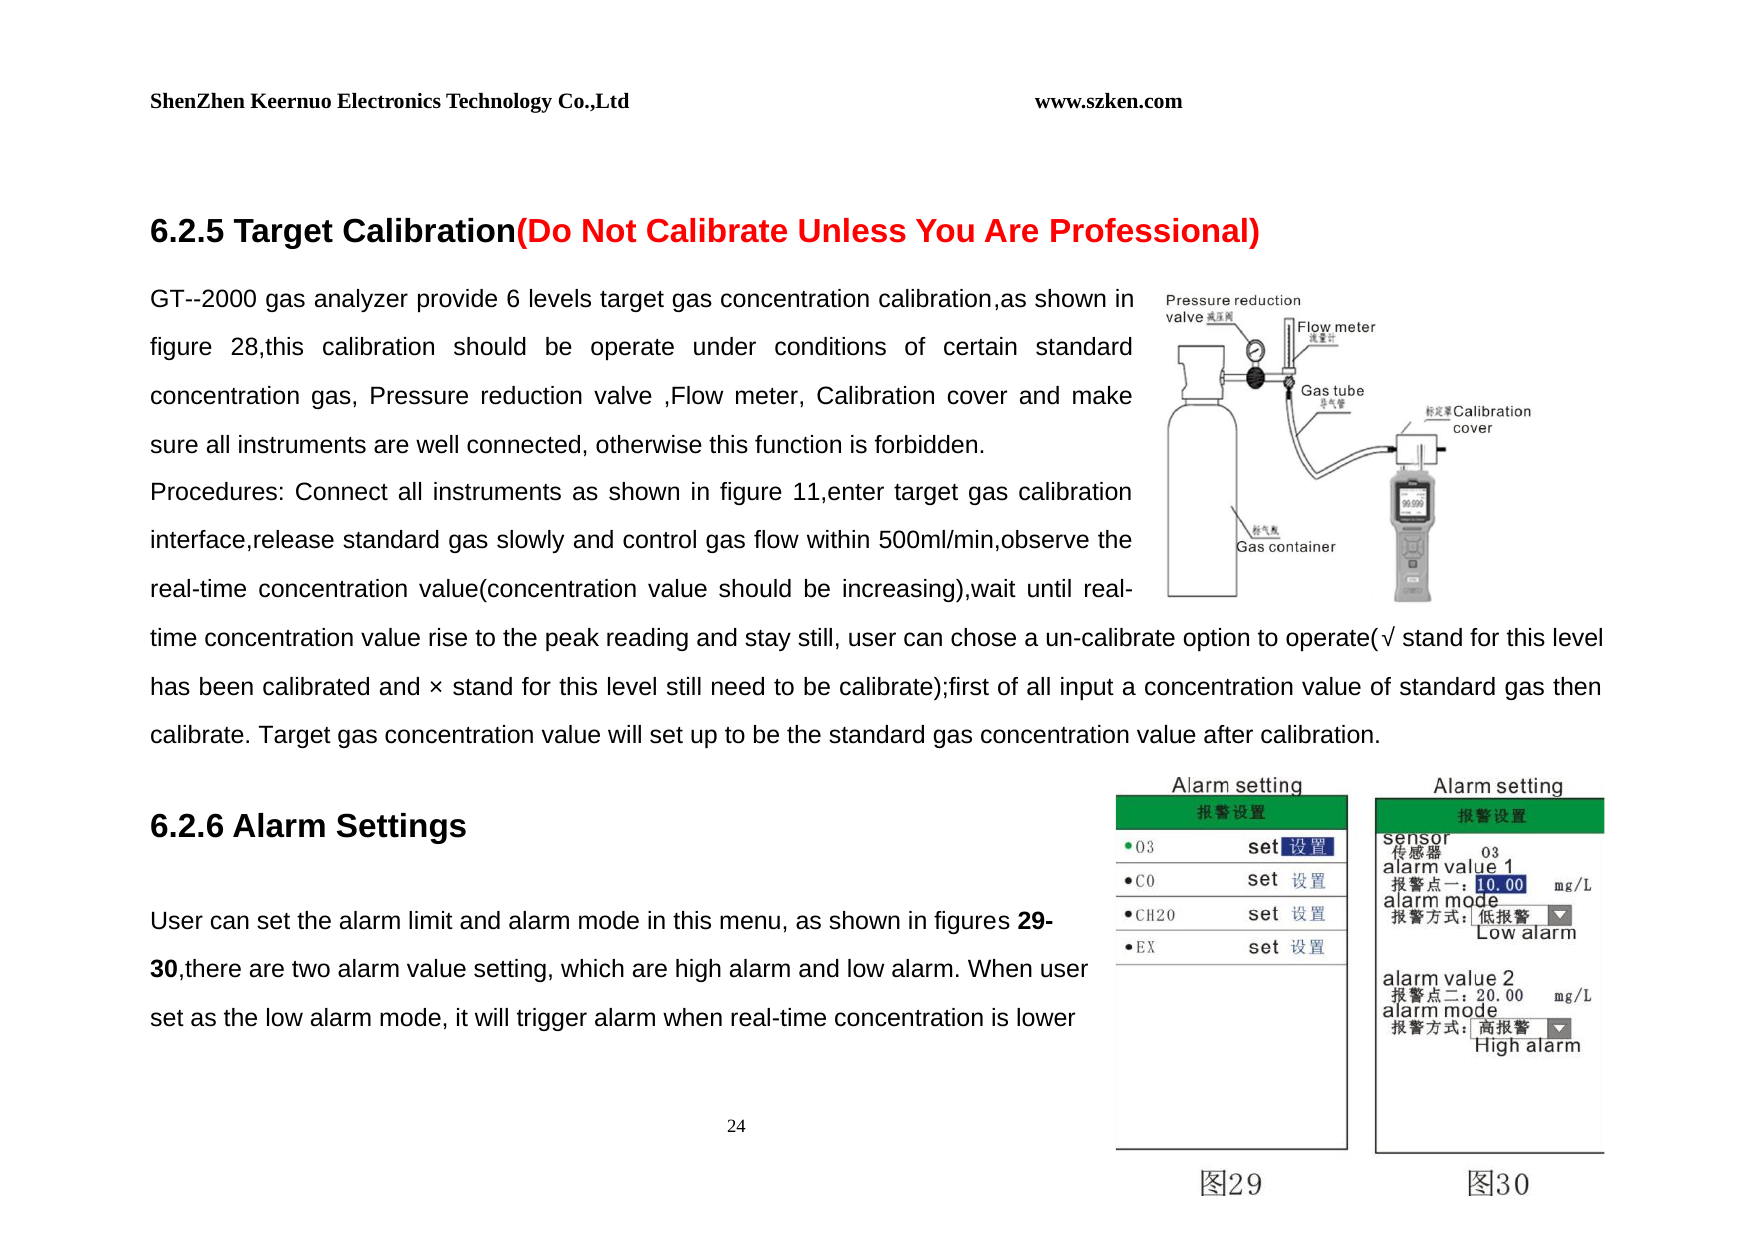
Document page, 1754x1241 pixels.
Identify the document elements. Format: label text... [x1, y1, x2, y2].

subtitle 6.2.6 Alarm Settings [150, 793, 1113, 858]
text 6.2.5 Target Calibration(Do Not Calibrate Unless You Are Professional) [150, 198, 1604, 263]
picture [1152, 292, 1609, 603]
text GT--2000 gas analyzer provide 6 levels target gas concentration calibration,as shown in figure 28,this calibration should be operate under conditions of certain standard concentration gas, Pressure reduction valve ,Flow meter, Calibration cover and make sure all instruments are well connected, otherwise this function is forbidden. [150, 282, 1604, 461]
picture [1113, 777, 1605, 1194]
text Procedures: Connect all instruments as shown in figure 11,enter target gas calibration interface,release standard gas slowly and control gas flow within 500ml/min,observe the real-time concentration value(concentration value should be increasing),wait until real-time concentration value rise to the peak reading and stay still, user can chose a un-calibrate option to operate(√ stand for this level has been calibrated and × stand for this level still need to be calibrate);first of all input a concentration value of standard gas then calibrate. Target gas concentration value will set up to be the standard gas concentration value after calibration. [150, 475, 1604, 751]
